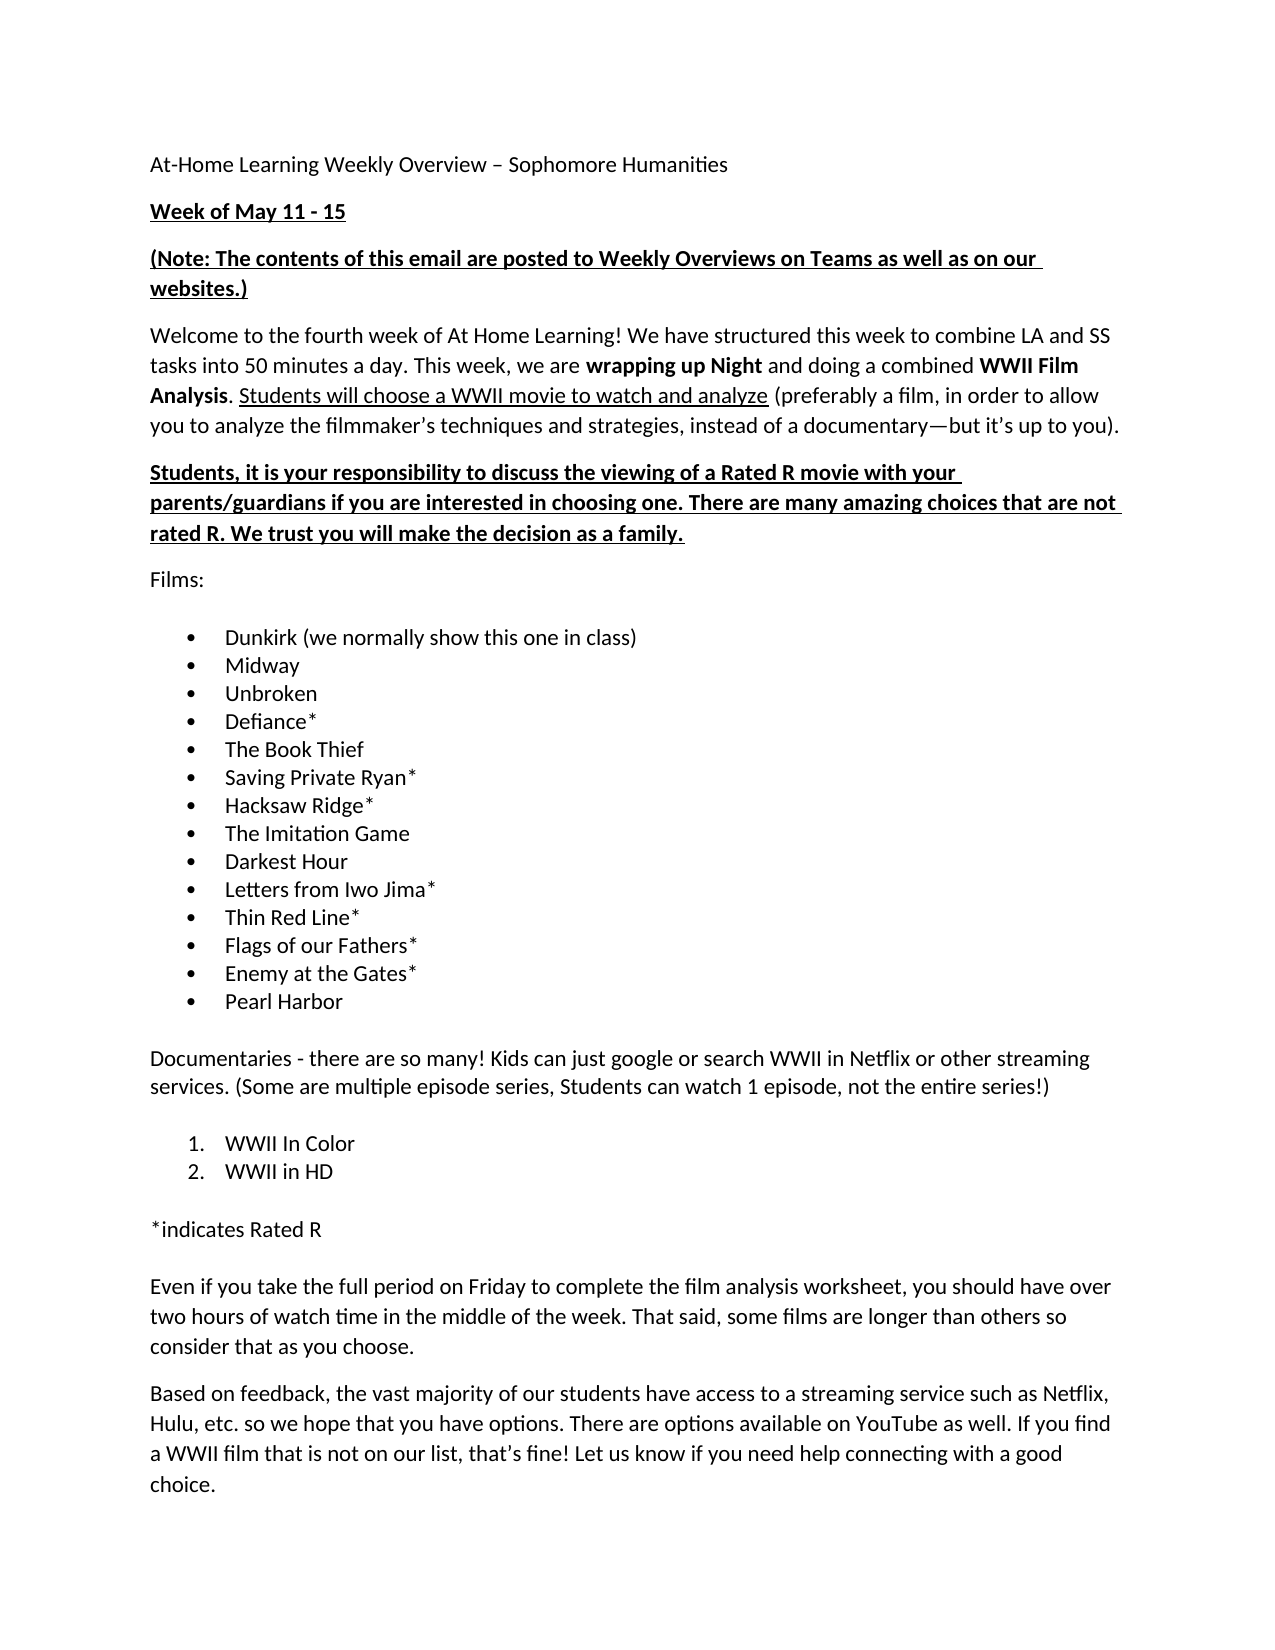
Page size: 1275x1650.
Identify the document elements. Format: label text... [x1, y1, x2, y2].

list Pearl Harbor [187, 987, 1125, 1015]
text Documentaries - there are so many! Kids can just google or search WWII in Netflix or other streaming services. (Some are multiple episode series, Students can watch 1 episode, not the entire series!) [150, 1044, 1125, 1100]
list WWII in HD [187, 1157, 1125, 1186]
list Darkest Hour [187, 847, 1125, 875]
text At-Home Learning Weekly Overview – Sophomore Humanities [150, 150, 1125, 178]
list The Imitation Game [187, 819, 1125, 847]
text (Note: The contents of this email are posted to Weekly Overviews on Teams as well as on our websites.) [150, 244, 1125, 302]
text Films: [150, 566, 1125, 594]
text Based on feedback, the vast majority of our students have access to a streaming service such as Netflix, Hulu, etc. so we hope that you have options. There are options available on YouTube as well. If you find a WWII film that is not on our list, that’s fine! Let us know if you need help connecting with a good choice. [150, 1379, 1125, 1498]
text Welcome to the fourth week of At Home Learning! We have structured this week to combine LA and SS tasks into 50 minutes a day. This week, we are wrapping up Night and doing a combined WWII Film Analysis. Students will choose a WWII movie to watch and analyze (preferably a film, in order to allow you to analyze the filmmaker’s techniques and strategies, instead of a documentary—but it’s up to you). [150, 321, 1125, 439]
text Even if you take the full period on Friday to complete the film analysis worksheet, you should have over two hours of watch time in the middle of the week. That said, some films are longer than others so consider that as you choose. [150, 1272, 1125, 1360]
list Defiance* [187, 707, 1125, 735]
list Flags of our Fathers* [187, 931, 1125, 959]
list Dunkirk (we normally show this one in class) [187, 623, 1125, 651]
list Letters from Iwo Jima* [187, 875, 1125, 903]
list WWII In Color [187, 1129, 1125, 1157]
list Thin Red Line* [187, 903, 1125, 931]
list Unbroken [187, 679, 1125, 707]
list Midway [187, 651, 1125, 679]
list Hacksaw Ridge* [187, 791, 1125, 819]
text *indicates Rated R [150, 1215, 1125, 1243]
list The Book Thief [187, 735, 1125, 763]
text Students, it is your responsibility to discuss the viewing of a Rated R movie with your parents/guardians if you are interested in choosing one. There are many amazing choices that are not rated R. We trust you will make the decision as a family. [150, 458, 1125, 547]
list Enemy at the Gates* [187, 959, 1125, 987]
text Week of May 11 - 15 [150, 197, 1125, 225]
list Saving Private Ryan* [187, 763, 1125, 791]
